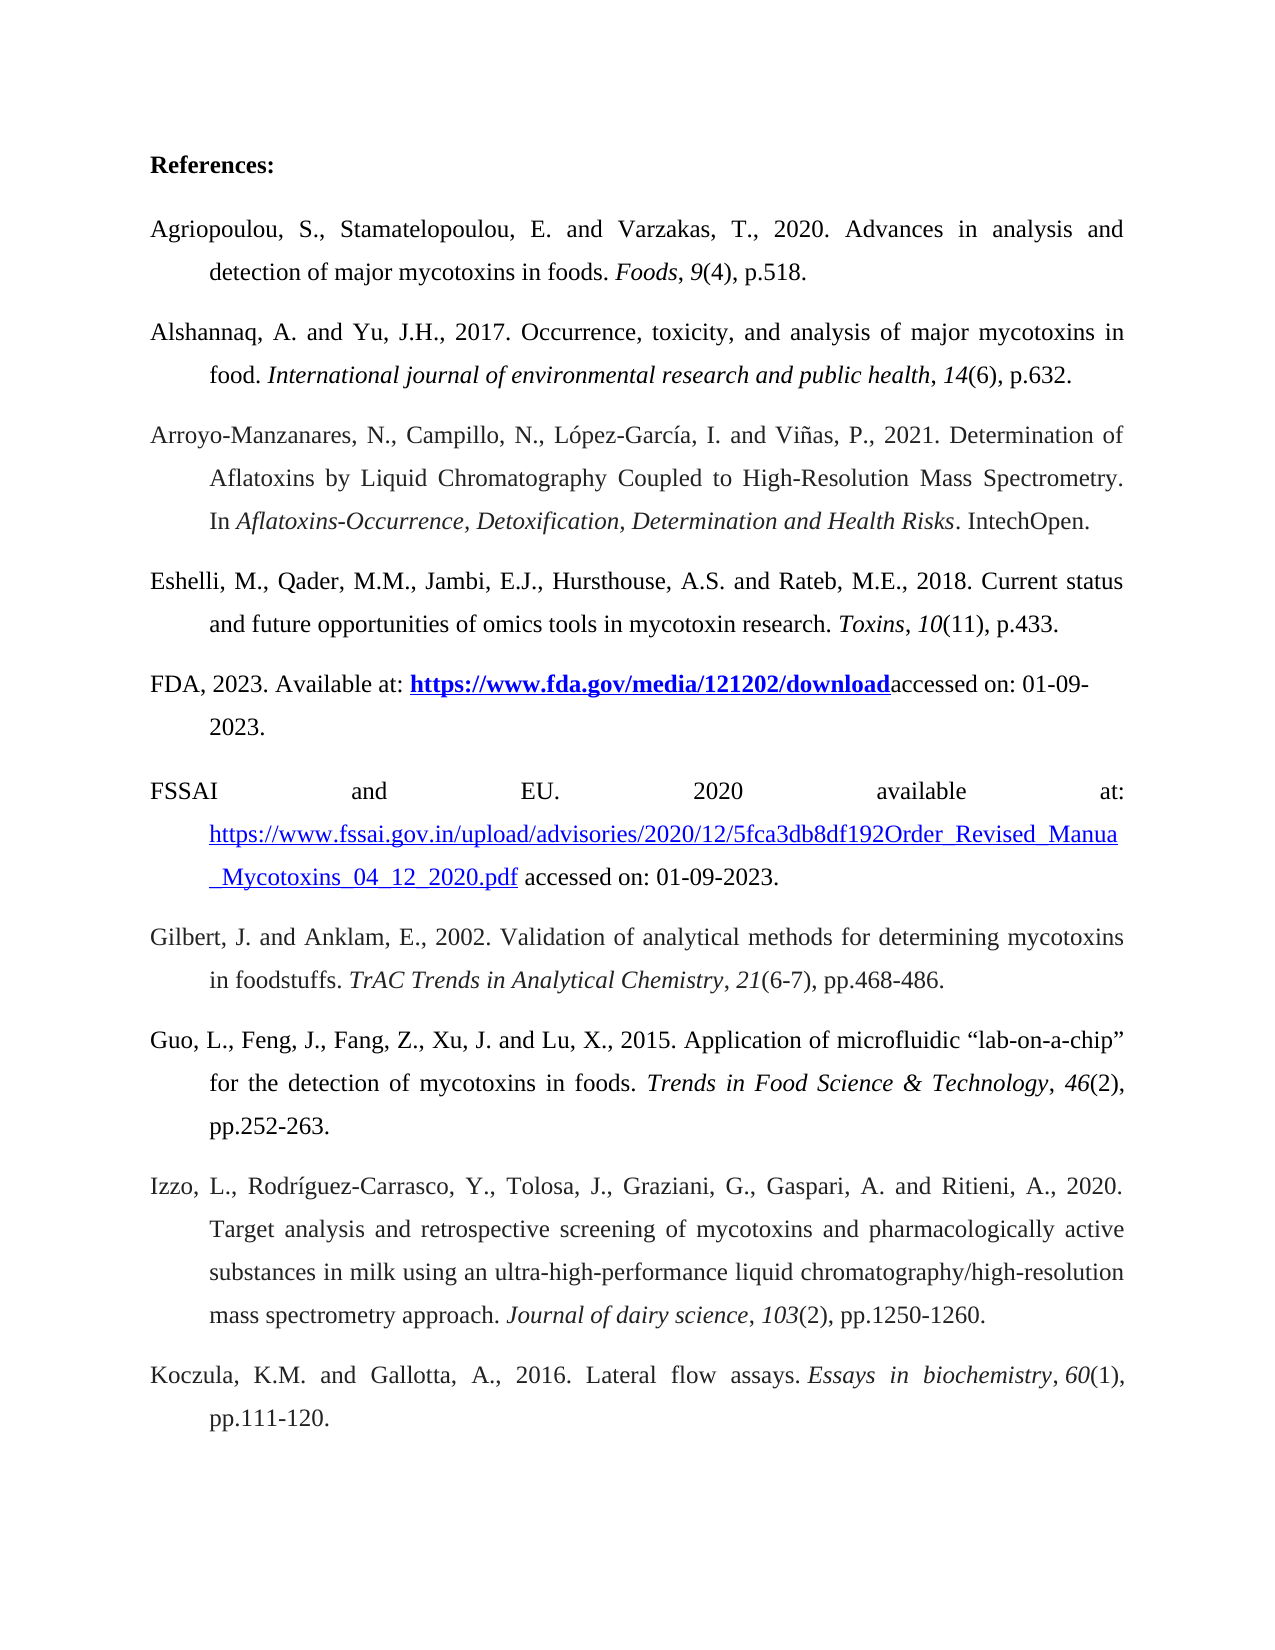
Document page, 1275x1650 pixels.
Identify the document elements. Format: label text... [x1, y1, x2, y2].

text Gilbert, J. and Anklam, E., 2002. Validation of analytical methods for determining mycotoxins in foodstuffs. TrAC Trends in Analytical Chemistry, 21(6-7), pp.468-486. [150, 951, 1125, 994]
text Agriopoulou, S., Stamatelopoulou, E. and Varzakas, T., 2020. Advances in analysis and detection of major mycotoxins in foods. Foods, 9(4), p.518. [150, 214, 1125, 286]
text Alshannaq, A. and Yu, J.H., 2017. Occurrence, toxicity, and analysis of major mycotoxins in food. International journal of environmental research and public health, 14(6), p.632. [150, 317, 1125, 389]
text Guo, L., Feng, J., Fang, Z., Xu, J. and Lu, X., 2015. Application of microfluidic “lab-on-a-chip” for the detection of mycotoxins in foods. Trends in Food Science & Technology, 46(2), pp.252-263. [150, 1025, 1125, 1140]
text Izzo, L., Rodríguez-Carrasco, Y., Tolosa, J., Graziani, G., Gaspari, A. and Ritieni, A., 2020. Target analysis and retrospective screening of mycotoxins and pharmacologically active substances in milk using an ultra-high-performance liquid chromatography/high-resolution mass spectrometry approach. Journal of dairy science, 103(2), pp.1250-1260. [150, 1199, 1125, 1329]
text FDA, 2023. Available at: https://www.fda.gov/media/121202/downloadaccessed on: 01-09-2023. [150, 669, 1125, 741]
text Eshelli, M., Qader, M.M., Jambi, E.J., Hursthouse, A.S. and Rateb, M.E., 2018. Current status and future opportunities of omics tools in mycotoxin research. Toxins, 10(11), p.433. [150, 566, 1125, 638]
text FSSAI and EU. 2020 available at: https://www.fssai.gov.in/upload/advisories/2020/12/5fca3db8df192Order_Revised_Manua _Mycotoxins_04_12_2020.pdf accessed on: 01-09-2023. [150, 776, 1125, 891]
text References: [150, 150, 1125, 179]
text Arroyo-Manzanares, N., Campillo, N., López-García, I. and Viñas, P., 2021. Determination of Aflatoxins by Liquid Chromatography Coupled to High-Resolution Mass Spectrometry. In Aflatoxins-Occurrence, Detoxification, Determination and Health Risks. IntechOpen. [150, 448, 1125, 535]
text Koczula, K.M. and Gallotta, A., 2016. Lateral flow assays. Essays in biochemistry, 60(1), pp.111-120. [150, 1360, 1125, 1432]
